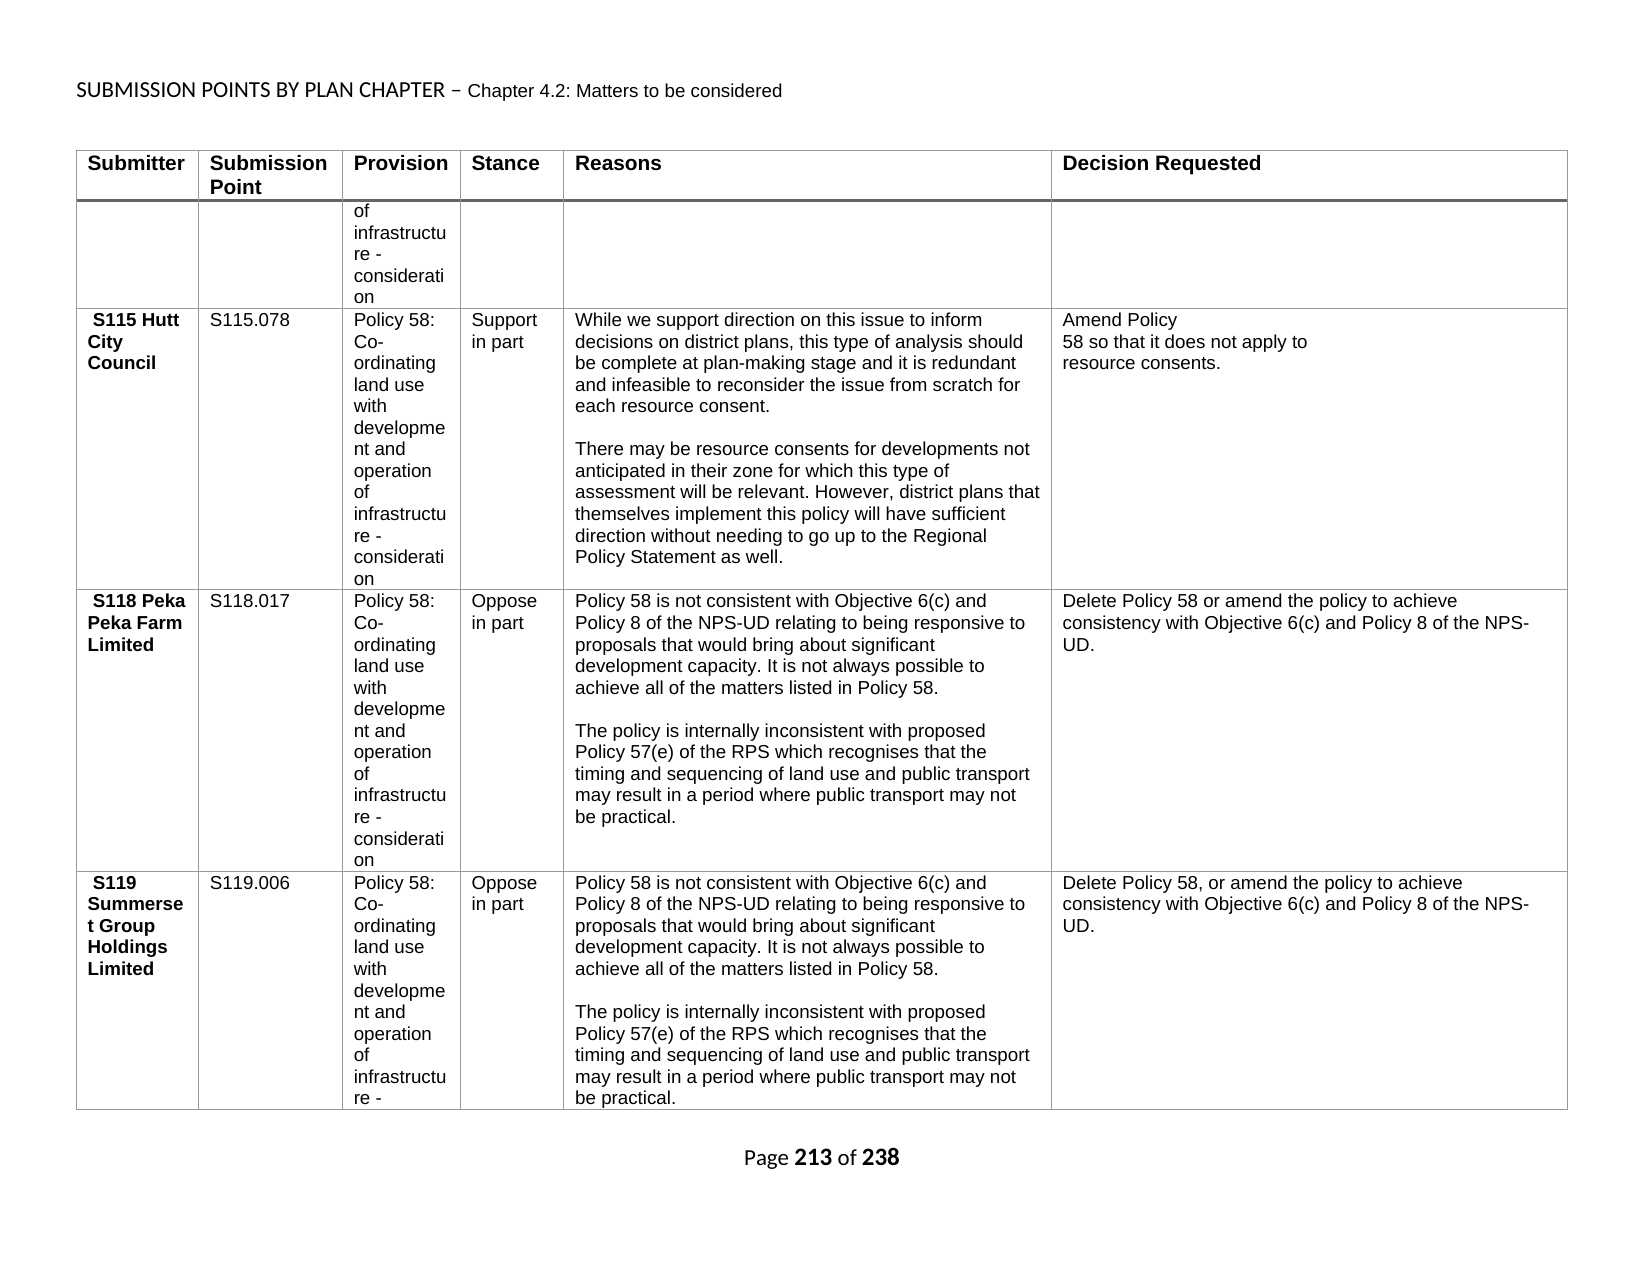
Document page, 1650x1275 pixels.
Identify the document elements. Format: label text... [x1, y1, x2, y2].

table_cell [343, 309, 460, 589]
table_header Submission Point [199, 151, 342, 199]
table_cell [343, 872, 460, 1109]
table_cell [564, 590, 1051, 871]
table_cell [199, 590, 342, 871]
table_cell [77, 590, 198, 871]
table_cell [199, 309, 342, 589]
table_header Submitter [77, 151, 198, 199]
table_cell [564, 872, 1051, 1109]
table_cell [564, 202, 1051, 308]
table_header Decision Requested [1052, 151, 1567, 199]
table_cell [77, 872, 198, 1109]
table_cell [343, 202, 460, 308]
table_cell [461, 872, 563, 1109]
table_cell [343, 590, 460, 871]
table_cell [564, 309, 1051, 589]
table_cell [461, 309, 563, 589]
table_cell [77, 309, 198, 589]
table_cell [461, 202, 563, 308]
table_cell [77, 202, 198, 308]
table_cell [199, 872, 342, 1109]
table_header Provision [343, 151, 460, 199]
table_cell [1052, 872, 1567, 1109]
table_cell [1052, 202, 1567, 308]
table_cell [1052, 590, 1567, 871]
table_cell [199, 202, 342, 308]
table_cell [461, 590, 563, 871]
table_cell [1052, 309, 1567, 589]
table_header Reasons [564, 151, 1051, 199]
table_header Stance [461, 151, 563, 199]
